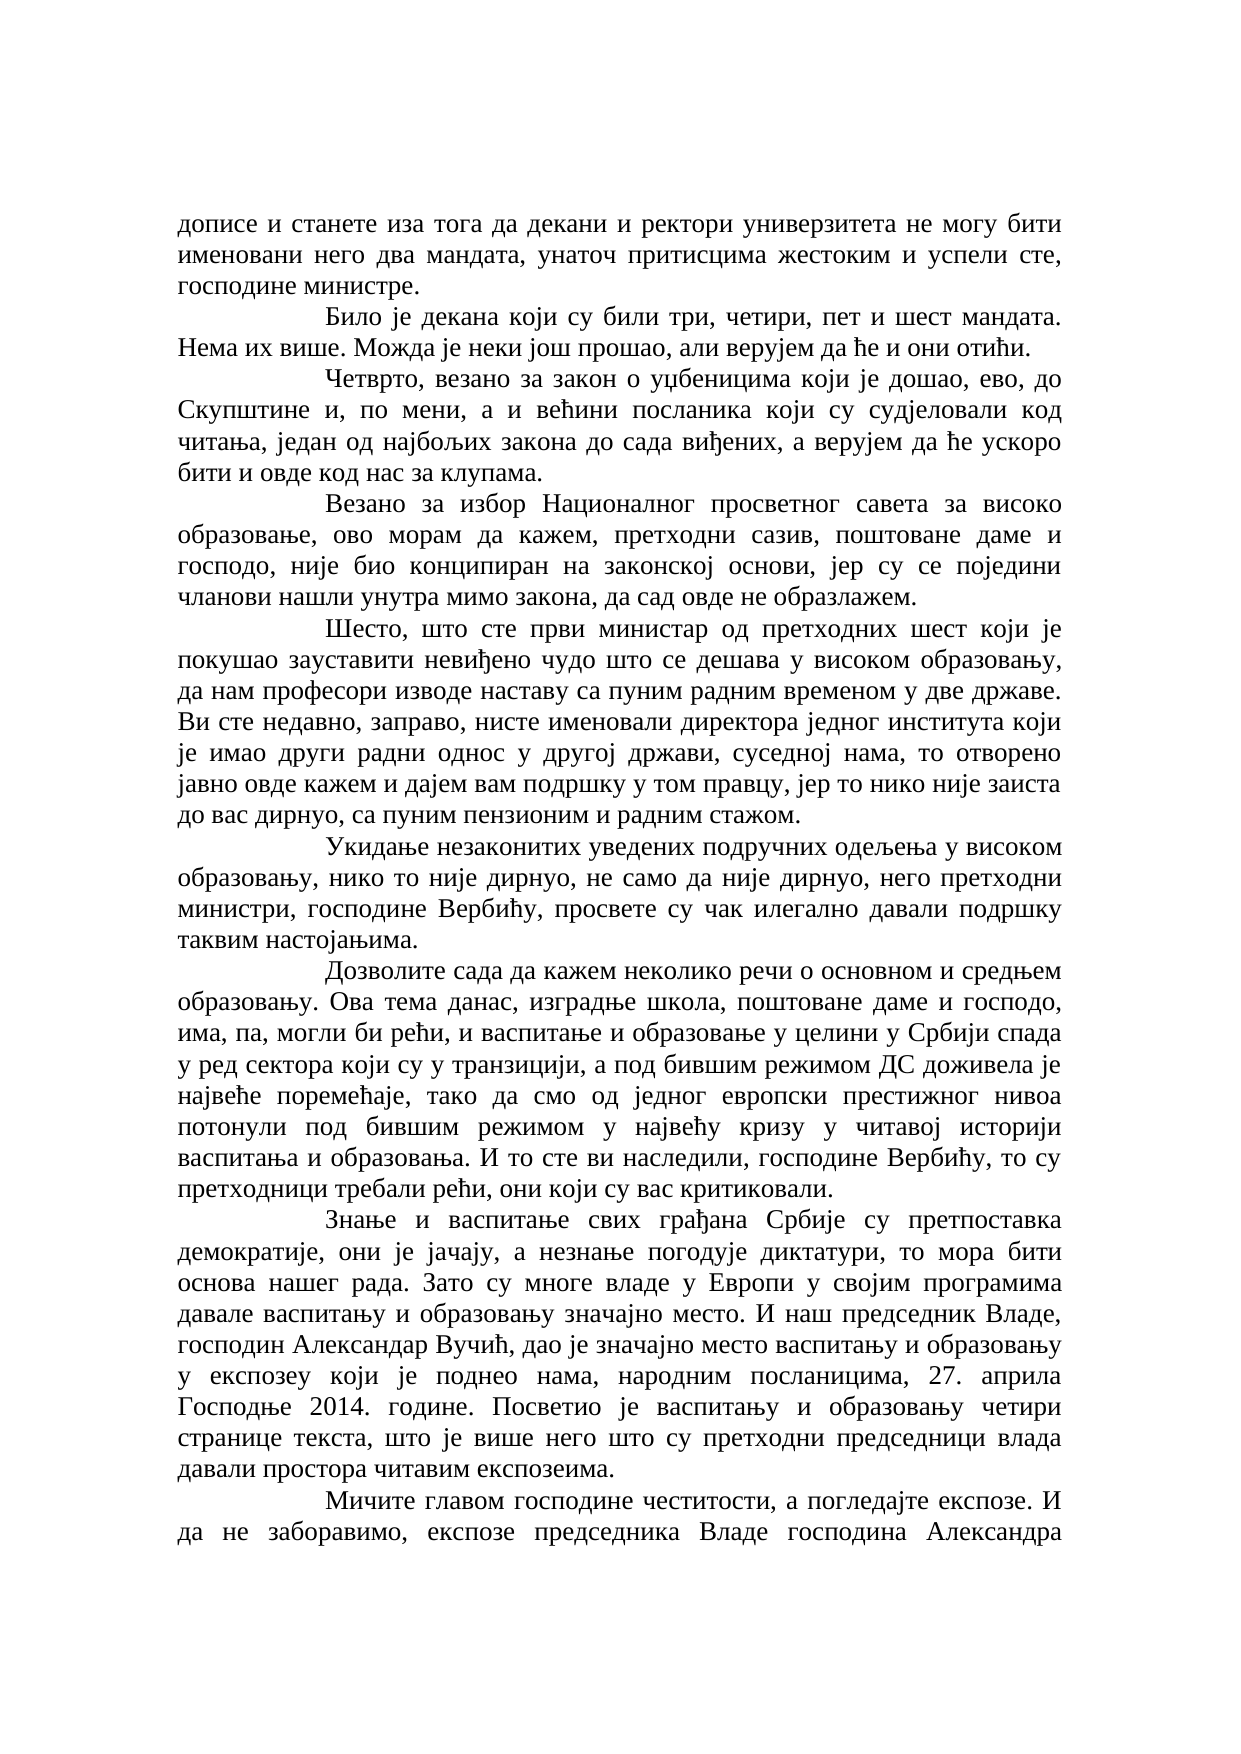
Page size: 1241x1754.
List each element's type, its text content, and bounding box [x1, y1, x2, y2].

text Било је декана који су били три, четири, пет и шест мандата. Нема их више. Можда је неки још прошао, али верујем да ће и они отићи. [177, 300, 1063, 362]
text Везано за избор Националног просветног савета за високо образовање, ово морам да кажем, претходни сазив, поштоване даме и господо, није био конципиран на законској основи, јер су се поједини чланови нашли унутра мимо закона, да сад овде не образлажем. [177, 487, 1063, 612]
text Знање и васпитање свих грађана Србије су претпоставка демократије, они је јачају, а незнање погодује диктатури, то мора бити основа нашег рада. Зато су многе владе у Европи у својим програмима давале васпитању и образовању значајно место. И наш председник Владе, господин Александар Вучић, дао је значајно место васпитању и образовању у експозеу који је поднео нама, народним посланицима, 27. априла Господње 2014. године. Посветио је васпитању и образовању четири странице текста, што је више него што су претходни председници влада давали простора читавим експозеима. [177, 1203, 1063, 1484]
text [177, 207, 1063, 300]
text Четврто, везано за закон о уџбеницима који је дошао, ево, до Скупштине и, по мени, а и већини посланика који су судјеловали код читања, један од најбољих закона до сада виђених, а верујем да ће ускоро бити и овде код нас за клупама. [177, 362, 1063, 487]
text Укидање незаконитих уведених подручних одељења у високом образовању, нико то није дирнуо, не само да није дирнуо, него претходни министри, господине Вербићу, просвете су чак илегално давали подршку таквим настојањима. [177, 830, 1063, 954]
text Шесто, што сте први министар од претходних шест који је покушао зауставити невиђено чудо што се дешава у високом образовању, да нам професори изводе наставу са пуним радним временом у две државе. Ви сте недавно, заправо, нисте именовали директора једног института који је имао други радни однос у другој држави, суседној нама, то отворено јавно овде кажем и дајем вам подршку у том правцу, јер то нико није заиста до вас дирнуо, са пуним пензионим и радним стажом. [177, 612, 1063, 830]
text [177, 1484, 1063, 1546]
text Дозволите сада да кажем неколико речи о основном и средњем образовању. Ова тема данас, изградње школа, поштоване даме и господо, има, па, могли би рећи, и васпитање и образовање у целини у Србији спада у ред сектора који су у транзицији, а под бившим режимом ДС доживела је највеће поремећаје, тако да смо од једног европски престижног нивоа потонули под бившим режимом у највећу кризу у читавој историји васпитања и образовања. И то сте ви наследили, господине Вербићу, то су претходници требали рећи, они који су вас критиковали. [177, 954, 1063, 1203]
